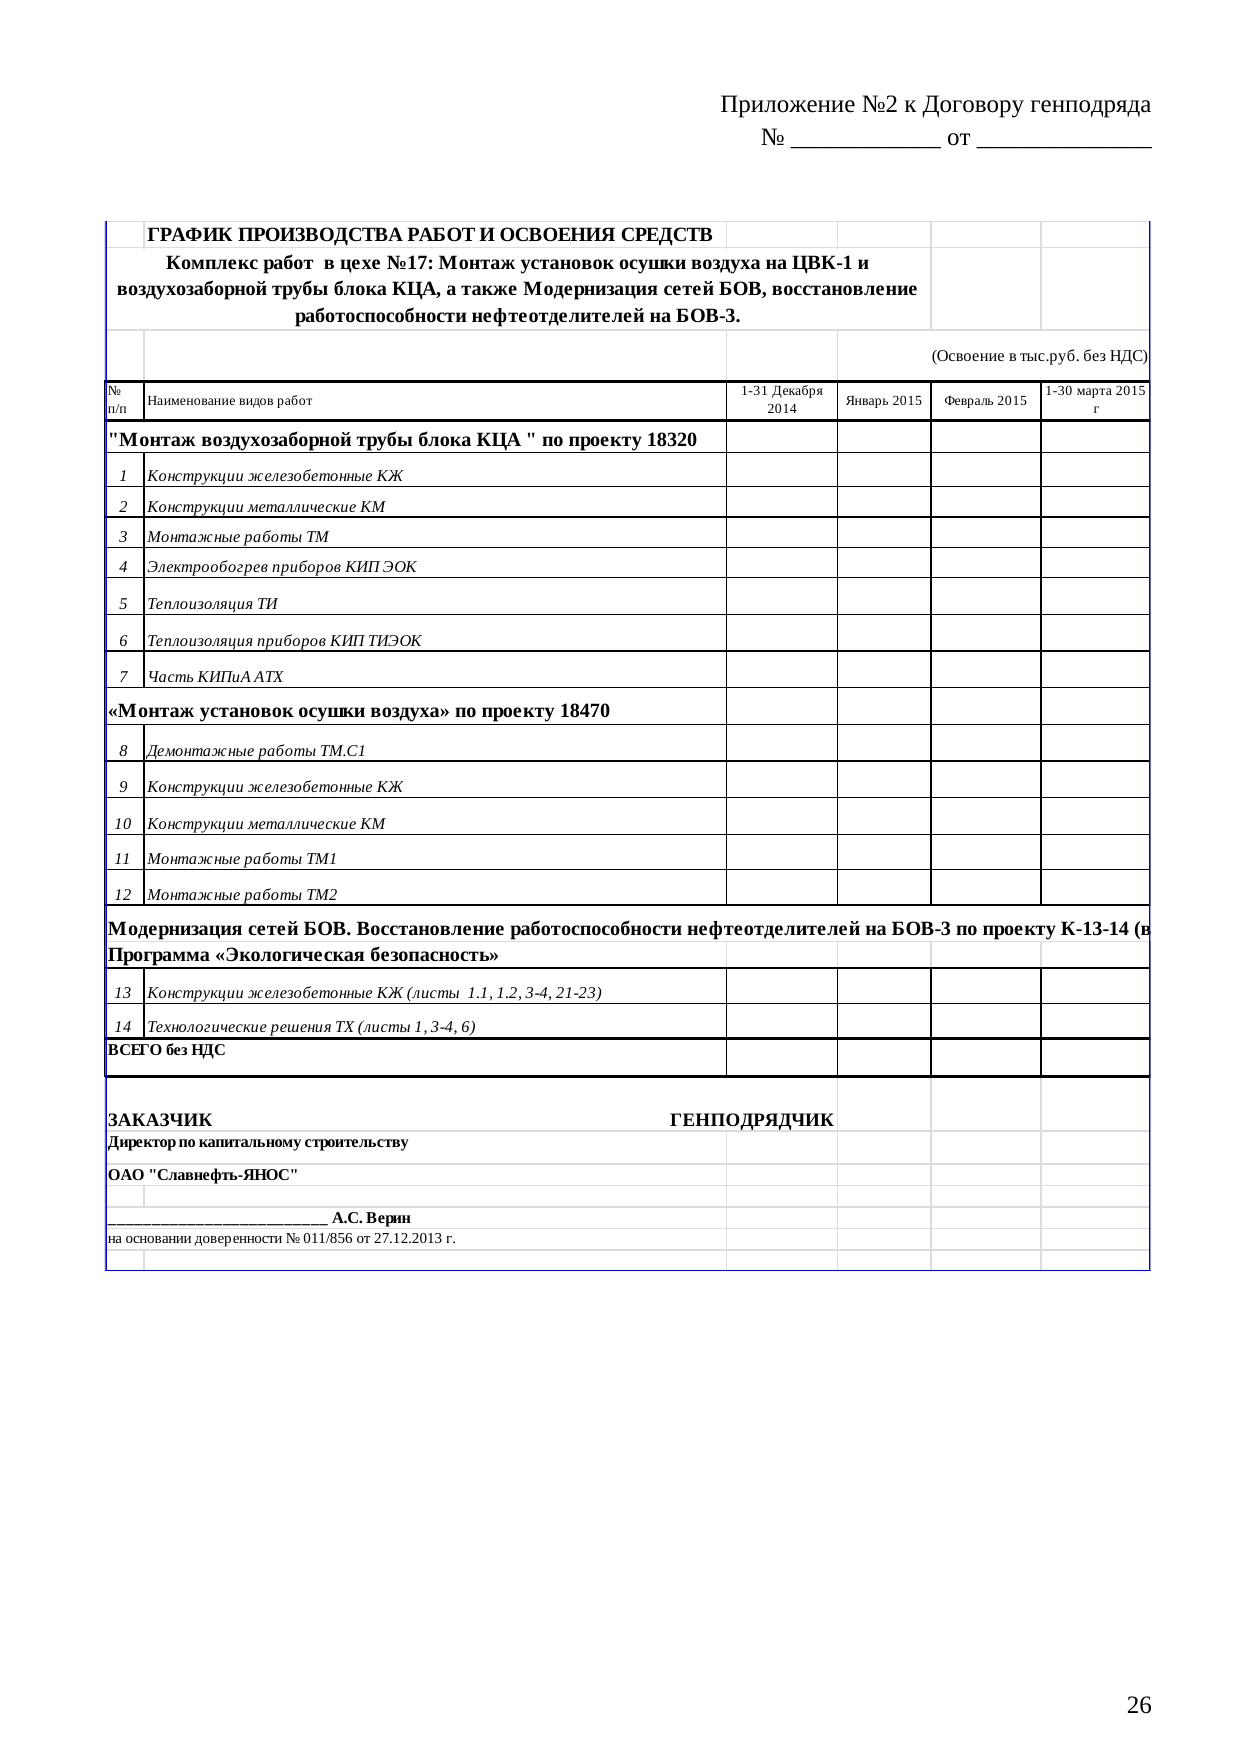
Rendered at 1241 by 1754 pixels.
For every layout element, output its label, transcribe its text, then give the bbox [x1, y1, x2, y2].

text Приложение №2 к Договору генподряда [59, 89, 1152, 117]
text № ____________ от ______________ [59, 122, 1152, 150]
